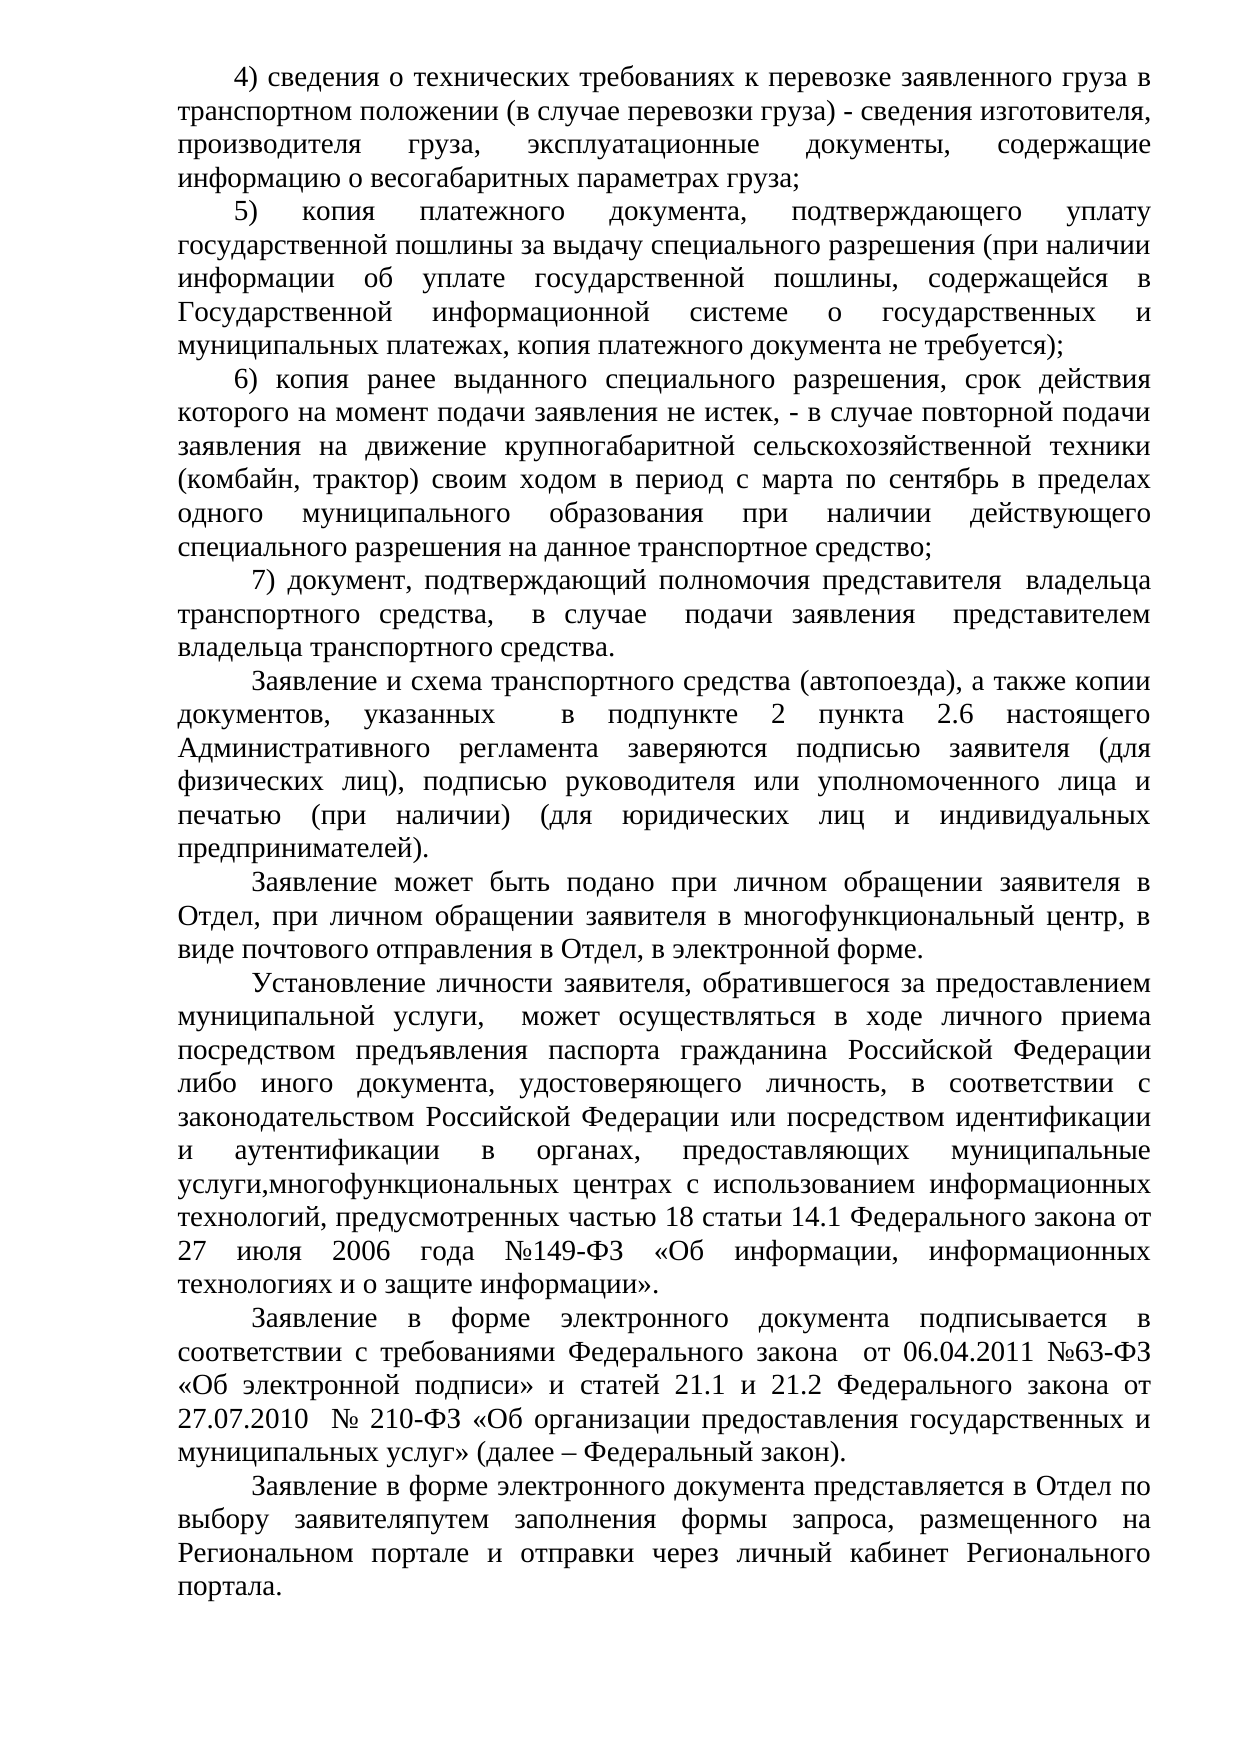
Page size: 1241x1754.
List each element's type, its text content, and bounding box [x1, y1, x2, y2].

text 6) копия ранее выданного специального разрешения, срок действия которого на момент подачи заявления не истек, - в случае повторной подачи заявления на движение крупногабаритной сельскохозяйственной техники (комбайн, трактор) своим ходом в период с марта по сентябрь в пределах одного муниципального образования при наличии действующего специального разрешения на данное транспортное средство; [177, 361, 1152, 562]
text 7) документ, подтверждающий полномочия представителя владельца транспортного средства, в случае подачи заявления представителем владельца транспортного средства. [177, 562, 1152, 663]
text Заявление в форме электронного документа представляется в Отдел по выбору заявителяпутем заполнения формы запроса, размещенного на Региональном портале и отправки через личный кабинет Регионального портала. [177, 1468, 1152, 1602]
text Заявление в форме электронного документа подписывается в соответствии с требованиями Федерального закона от 06.04.2011 №63-ФЗ «Об электронной подписи» и статей 21.1 и 21.2 Федерального закона от 27.07.2010 № 210-ФЗ «Об организации предоставления государственных и муниципальных услуг» (далее – Федеральный закон). [177, 1300, 1152, 1468]
text Заявление может быть подано при личном обращении заявителя в Отдел, при личном обращении заявителя в многофункциональный центр, в виде почтового отправления в Отдел, в электронной форме. [177, 864, 1152, 965]
text 4) сведения о технических требованиях к перевозке заявленного груза в транспортном положении (в случае перевозки груза) - сведения изготовителя, производителя груза, эксплуатационные документы, содержащие информацию о весогабаритных параметрах груза; [177, 59, 1152, 193]
text 5) копия платежного документа, подтверждающего уплату государственной пошлины за выдачу специального разрешения (при наличии информации об уплате государственной пошлины, содержащейся в Государственной информационной системе о государственных и муниципальных платежах, копия платежного документа не требуется); [177, 193, 1152, 361]
text Установление личности заявителя, обратившегося за предоставлением муниципальной услуги, может осуществляться в ходе личного приема посредством предъявления паспорта гражданина Российской Федерации либо иного документа, удостоверяющего личность, в соответствии с законодательством Российской Федерации или посредством идентификации и аутентификации в органах, предоставляющих муниципальные услуги,многофункциональных центрах с использованием информационных технологий, предусмотренных частью 18 статьи 14.1 Федерального закона от 27 июля 2006 года №149-ФЗ «Об информации, информационных технологиях и о защите информации». [177, 965, 1152, 1300]
text Заявление и схема транспортного средства (автопоезда), а также копии документов, указанных в подпункте 2 пункта 2.6 настоящего Административного регламента заверяются подписью заявителя (для физических лиц), подписью руководителя или уполномоченного лица и печатью (при наличии) (для юридических лиц и индивидуальных предпринимателей). [177, 663, 1152, 864]
